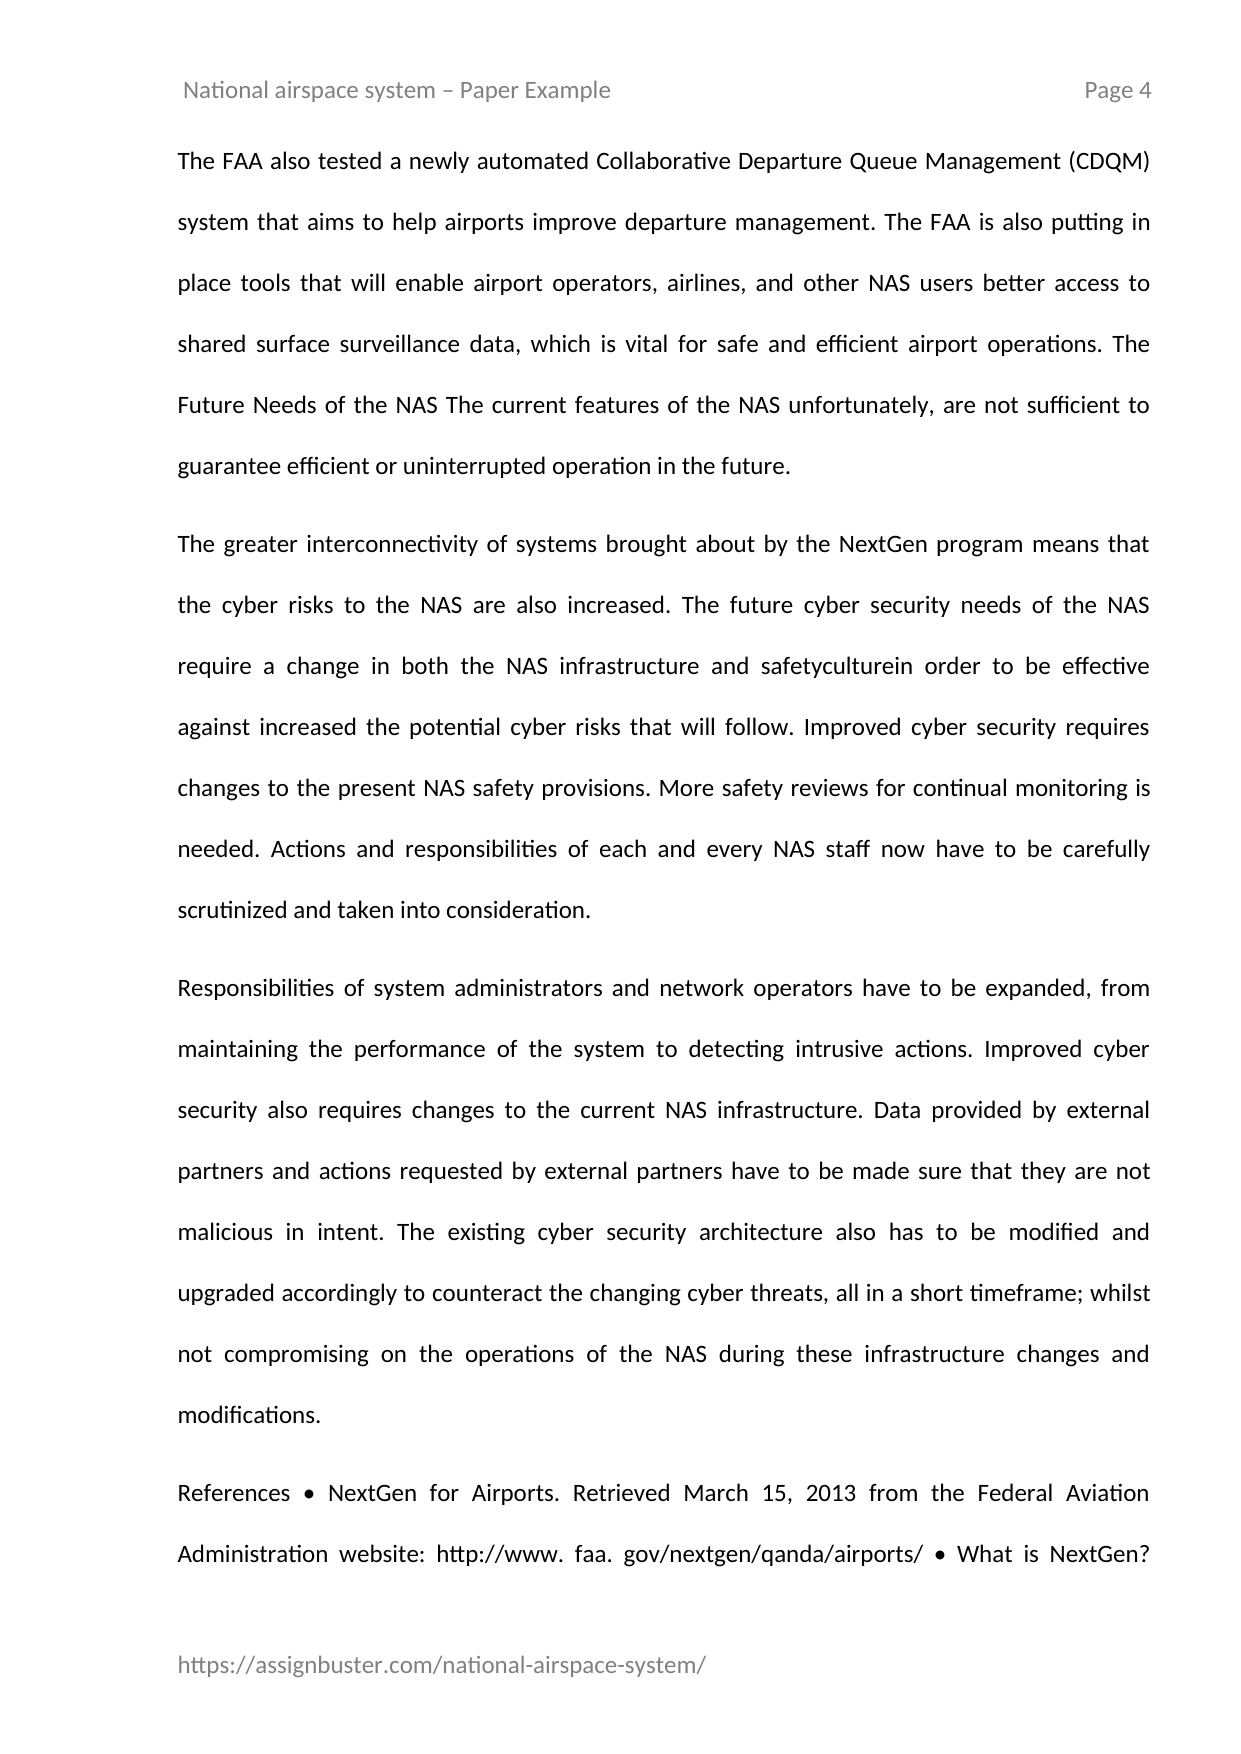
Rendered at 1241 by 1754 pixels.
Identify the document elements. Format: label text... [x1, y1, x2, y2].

text Responsibilities of system administrators and network operators have to be expanded, from maintaining the performance of the system to detecting intrusive actions. Improved cyber security also requires changes to the current NAS infrastructure. Data provided by external partners and actions requested by external partners have to be made sure that they are not malicious in intent. The existing cyber security architecture also has to be modified and upgraded accordingly to counteract the changing cyber threats, all in a short timeframe; whilst not compromising on the operations of the NAS during these infrastructure changes and modifications. [177, 972, 1152, 1430]
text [177, 1477, 1152, 1568]
text The FAA also tested a newly automated Collaborative Departure Queue Management (CDQM) system that aims to help airports improve departure management. The FAA is also putting in place tools that will enable airport operators, airlines, and other NAS users better access to shared surface surveillance data, which is vital for safe and efficient airport operations. The Future Needs of the NAS The current features of the NAS unfortunately, are not sufficient to guarantee efficient or uninterrupted operation in the future. [177, 145, 1152, 481]
text The greater interconnectivity of systems brought about by the NextGen program means that the cyber risks to the NAS are also increased. The future cyber security needs of the NAS require a change in both the NAS infrastructure and safetyculturein order to be effective against increased the potential cyber risks that will follow. Improved cyber security requires changes to the present NAS safety provisions. More safety reviews for continual monitoring is needed. Actions and responsibilities of each and every NAS staff now have to be carefully scrutinized and taken into consideration. [177, 528, 1152, 925]
